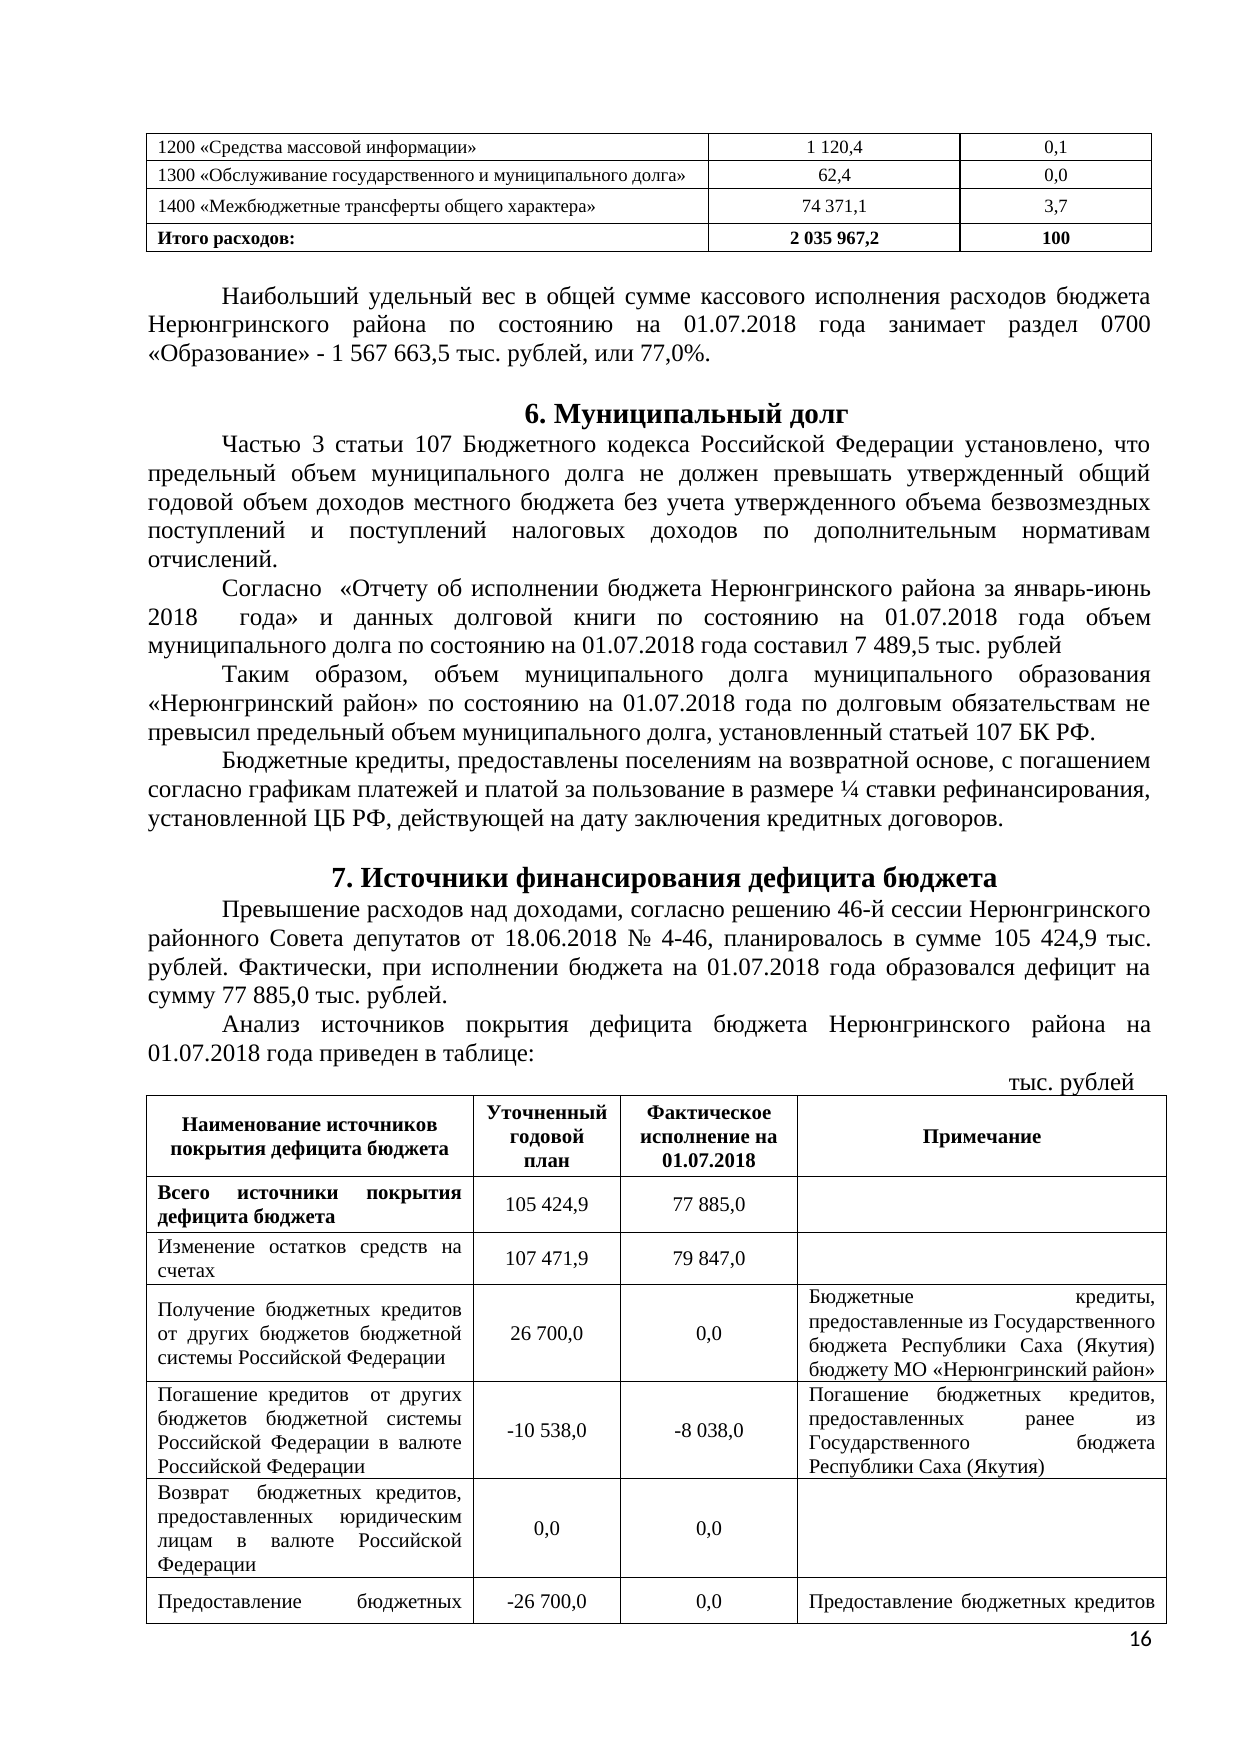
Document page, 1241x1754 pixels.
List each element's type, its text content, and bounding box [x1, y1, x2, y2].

text 7. Источники финансирования дефицита бюджета [177, 861, 1152, 894]
table_cell 74 371,1 [709, 189, 959, 223]
table_cell -10 538,0 [474, 1382, 620, 1478]
table_cell 1200 «Средства массовой информации» [147, 134, 708, 160]
table_cell 100 [961, 224, 1151, 251]
table_cell 1400 «Межбюджетные трансферты общего характера» [147, 189, 708, 223]
table_cell Итого расходов: [147, 224, 708, 251]
table_cell 0,0 [621, 1285, 797, 1381]
table_cell Погашение бюджетных кредитов, предоставленных ранее из Государственного бюджета Республики Саха (Якутия) [798, 1382, 1166, 1478]
table_header Наименование источников покрытия дефицита бюджета [147, 1096, 473, 1176]
table_cell 0,0 [961, 161, 1151, 188]
table_cell Получение бюджетных кредитов от других бюджетов бюджетной системы Российской Федерации [147, 1285, 473, 1381]
table_cell [798, 1233, 1166, 1283]
table_cell 0,0 [474, 1479, 620, 1577]
table_cell 0,1 [961, 134, 1151, 160]
text тыс. рублей [148, 1067, 1137, 1095]
table_header Фактическое исполнение на 01.07.2018 [621, 1096, 797, 1176]
table_cell Погашение кредитов от других бюджетов бюджетной системы Российской Федерации в валюте Российской Федерации [147, 1382, 473, 1478]
table_cell 0,0 [621, 1578, 797, 1623]
table_cell -26 700,0 [474, 1578, 620, 1623]
table_cell Бюджетные кредиты, предоставленные из Государственного бюджета Республики Саха (Якутия) бюджету МО «Нерюнгринский район» [798, 1285, 1166, 1381]
text Таким образом, объем муниципального долга муниципального образования «Нерюнгринский район» по состоянию на 01.07.2018 года по долговым обязательствам не превысил предельный объем муниципального долга, установленный статьей 107 БК РФ. [148, 659, 1152, 746]
table_cell Всего источники покрытия дефицита бюджета [147, 1177, 473, 1232]
table_cell 79 847,0 [621, 1233, 797, 1283]
text Наибольший удельный вес в общей сумме кассового исполнения расходов бюджета Нерюнгринского района по состоянию на 01.07.2018 года занимает раздел 0700 «Образование» - 1 567 663,5 тыс. рублей, или 77,0%. [148, 281, 1152, 367]
table_cell -8 038,0 [621, 1382, 797, 1478]
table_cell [798, 1578, 1166, 1623]
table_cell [147, 1578, 473, 1623]
text Анализ источников покрытия дефицита бюджета Нерюнгринского района на 01.07.2018 года приведен в таблице: [148, 1009, 1152, 1067]
table_cell 26 700,0 [474, 1285, 620, 1381]
table_cell 0,0 [621, 1479, 797, 1577]
table_cell 3,7 [961, 189, 1151, 223]
table_cell Возврат бюджетных кредитов, предоставленных юридическим лицам в валюте Российской Федерации [147, 1479, 473, 1577]
table_cell 1 120,4 [709, 134, 959, 160]
table_cell Изменение остатков средств на счетах [147, 1233, 473, 1283]
table_cell 62,4 [709, 161, 959, 188]
table_header Примечание [798, 1096, 1166, 1176]
text Согласно «Отчету об исполнении бюджета Нерюнгринского района за январь-июнь 2018 года» и данных долговой книги по состоянию на 01.07.2018 года объем муниципального долга по состоянию на 01.07.2018 года составил 7 489,5 тыс. рублей [148, 573, 1152, 659]
text Бюджетные кредиты, предоставлены поселениям на возвратной основе, с погашением согласно графикам платежей и платой за пользование в размере ¼ ставки рефинансирования, установленной ЦБ РФ, действующей на дату заключения кредитных договоров. [148, 746, 1152, 832]
text Превышение расходов над доходами, согласно решению 46-й сессии Нерюнгринского районного Совета депутатов от 18.06.2018 № 4-46, планировалось в сумме 105 424,9 тыс. рублей. Фактически, при исполнении бюджета на 01.07.2018 года образовался дефицит на сумму 77 885,0 тыс. рублей. [148, 894, 1152, 1009]
text 6. Муниципальный долг [148, 396, 1152, 429]
table_cell [798, 1479, 1166, 1577]
text Частью 3 статьи 107 Бюджетного кодекса Российской Федерации установлено, что предельный объем муниципального долга не должен превышать утвержденный общий годовой объем доходов местного бюджета без учета утвержденного объема безвозмездных поступлений и поступлений налоговых доходов по дополнительным нормативам отчислений. [148, 429, 1152, 573]
table_cell 2 035 967,2 [709, 224, 959, 251]
table_cell [798, 1177, 1166, 1232]
table_cell 105 424,9 [474, 1177, 620, 1232]
table_header Уточненный годовой план [474, 1096, 620, 1176]
table_cell 107 471,9 [474, 1233, 620, 1283]
table_cell 77 885,0 [621, 1177, 797, 1232]
table_cell 1300 «Обслуживание государственного и муниципального долга» [147, 161, 708, 188]
